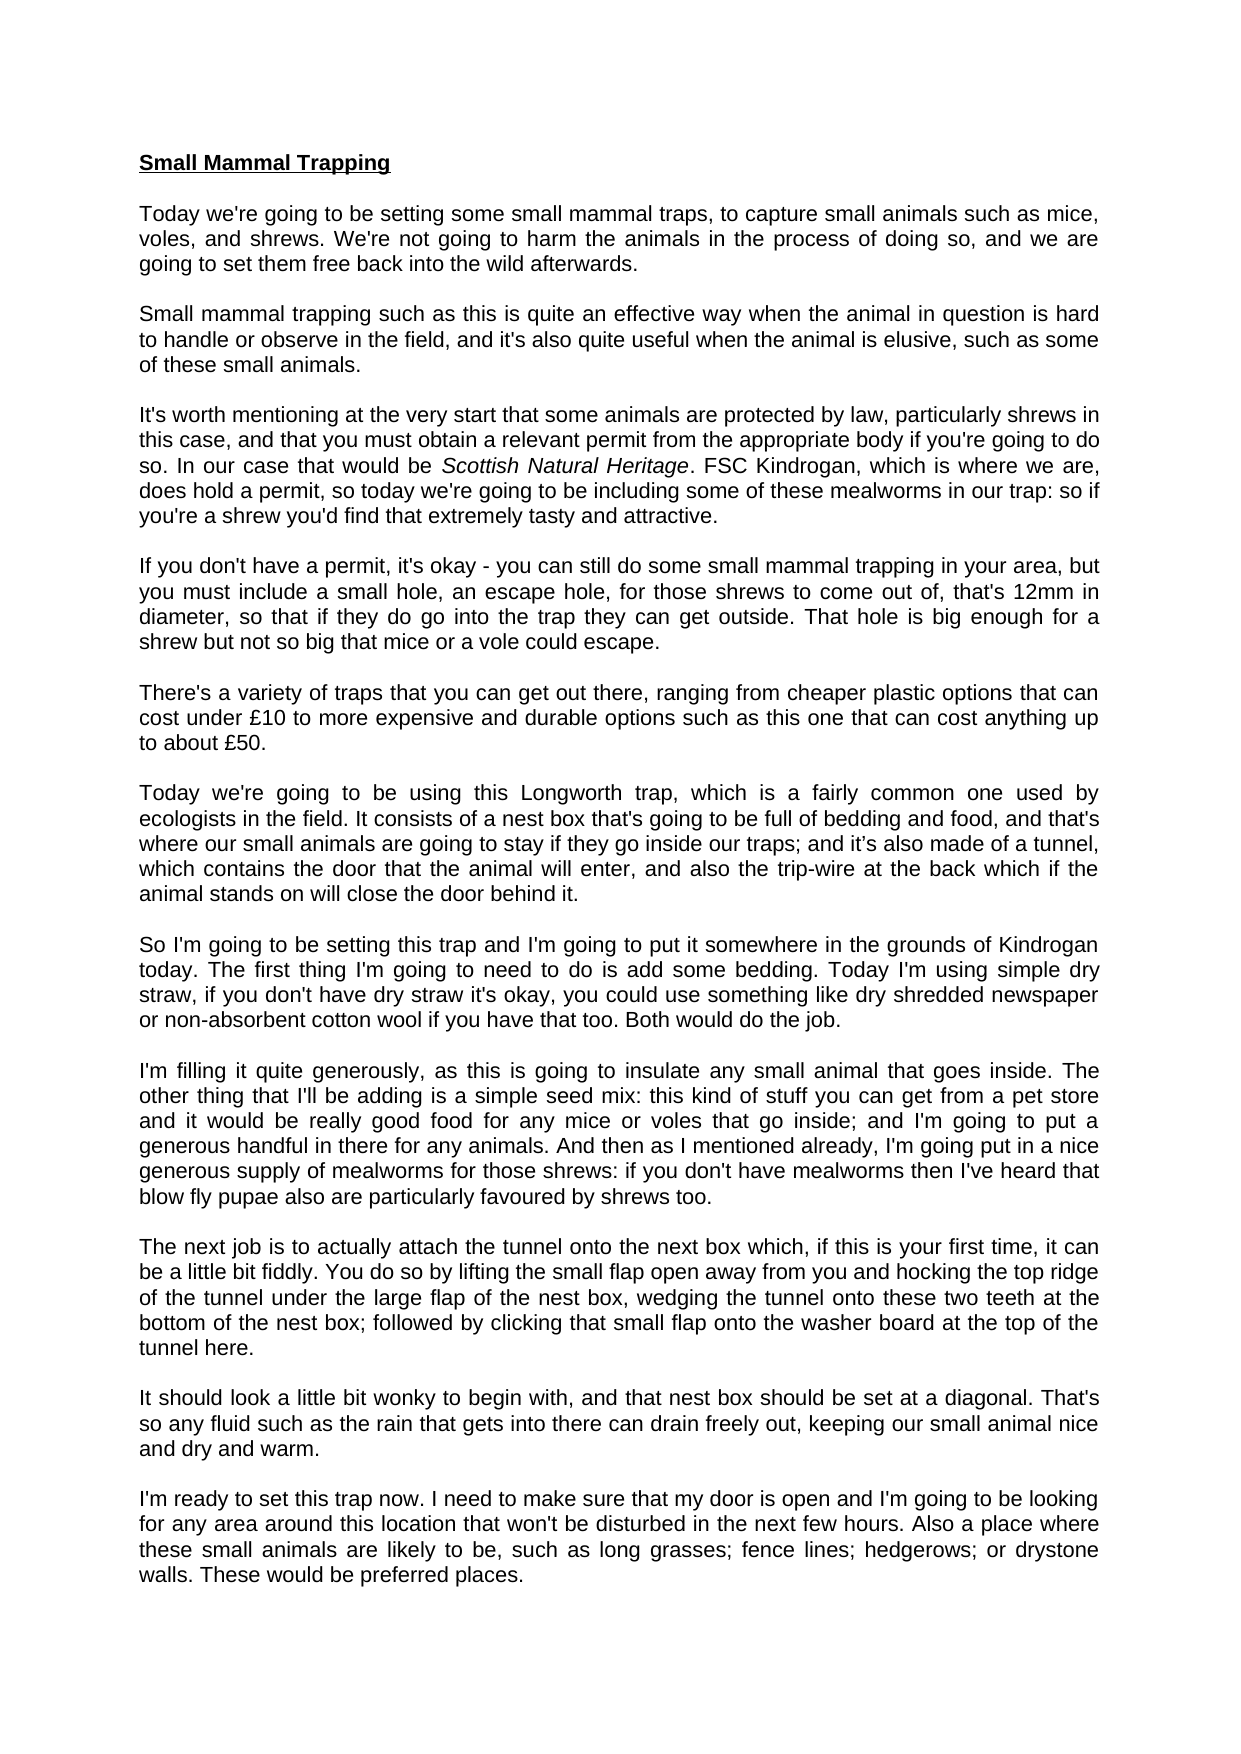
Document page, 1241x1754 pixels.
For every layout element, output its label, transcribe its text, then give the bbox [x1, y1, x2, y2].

text Today we're going to be setting some small mammal traps, to capture small animals such as mice, voles, and shrews. We're not going to harm the animals in the process of doing so, and we are going to set them free back into the wild afterwards. [139, 200, 1101, 276]
text I'm filling it quite generously, as this is going to insulate any small animal that goes inside. The other thing that I'll be adding is a simple seed mix: this kind of stuff you can get from a pet store and it would be really good food for any mice or voles that go inside; and I'm going to put a generous handful in there for any animals. And then as I mentioned already, I'm going put in a nice generous supply of mealworms for those shrews: if you don't have mealworms then I've heard that blow fly pupae also are particularly favoured by shrews too. [139, 1057, 1101, 1209]
text If you don't have a permit, it's okay - you can still do some small mammal trapping in your area, but you must include a small hole, an escape hole, for those shrews to come out of, that's 12mm in diameter, so that if they do go into the trap they can get outside. That hole is big enough for a shrew but not so big that mice or a vole could escape. [139, 553, 1101, 654]
text So I'm going to be setting this trap and I'm going to put it somewhere in the grounds of Kindrogan today. The first thing I'm going to need to do is add some bedding. Today I'm using simple dry straw, if you don't have dry straw it's okay, you could use something like dry shredded newspaper or non-absorbent cotton wool if you have that too. Both would do the job. [139, 931, 1101, 1032]
text I'm ready to set this trap now. I need to make sure that my door is open and I'm going to be looking for any area around this location that won't be disturbed in the next few hours. Also a place where these small animals are likely to be, such as long grasses; fence lines; hedgerows; or drystone walls. These would be preferred places. [139, 1486, 1101, 1587]
text Small mammal trapping such as this is quite an effective way when the animal in question is hard to handle or observe in the field, and it's also quite useful when the animal is elusive, such as some of these small animals. [139, 301, 1101, 377]
text Small Mammal Trapping [139, 150, 1101, 175]
text It should look a little bit wonky to begin with, and that nest box should be set at a diagonal. That's so any fluid such as the rain that gets into there can drain freely out, keeping our small animal nice and dry and warm. [139, 1385, 1101, 1461]
text The next job is to actually attach the tunnel onto the next box which, if this is your first time, it can be a little bit fiddly. You do so by lifting the small flap open away from you and hocking the top ridge of the tunnel under the large flap of the nest box, wedging the tunnel onto these two teeth at the bottom of the nest box; followed by clicking that small flap onto the washer board at the top of the tunnel here. [139, 1234, 1101, 1360]
text It's worth mentioning at the very start that some animals are protected by law, particularly shrews in this case, and that you must obtain a relevant permit from the appropriate body if you're going to do so. In our case that would be Scottish Natural Heritage. FSC Kindrogan, which is where we are, does hold a permit, so today we're going to be including some of these mealworms in our trap: so if you're a shrew you'd find that extremely tasty and attractive. [139, 402, 1101, 528]
text There's a variety of traps that you can get out there, ranging from cheaper plastic options that can cost under £10 to more expensive and durable options such as this one that can cost anything up to about £50. [139, 679, 1101, 755]
text Today we're going to be using this Longworth trap, which is a fairly common one used by ecologists in the field. It consists of a nest box that's going to be full of bedding and food, and that's where our small animals are going to stay if they go inside our traps; and it’s also made of a tunnel, which contains the door that the animal will enter, and also the trip-wire at the back which if the animal stands on will close the door behind it. [139, 780, 1101, 906]
